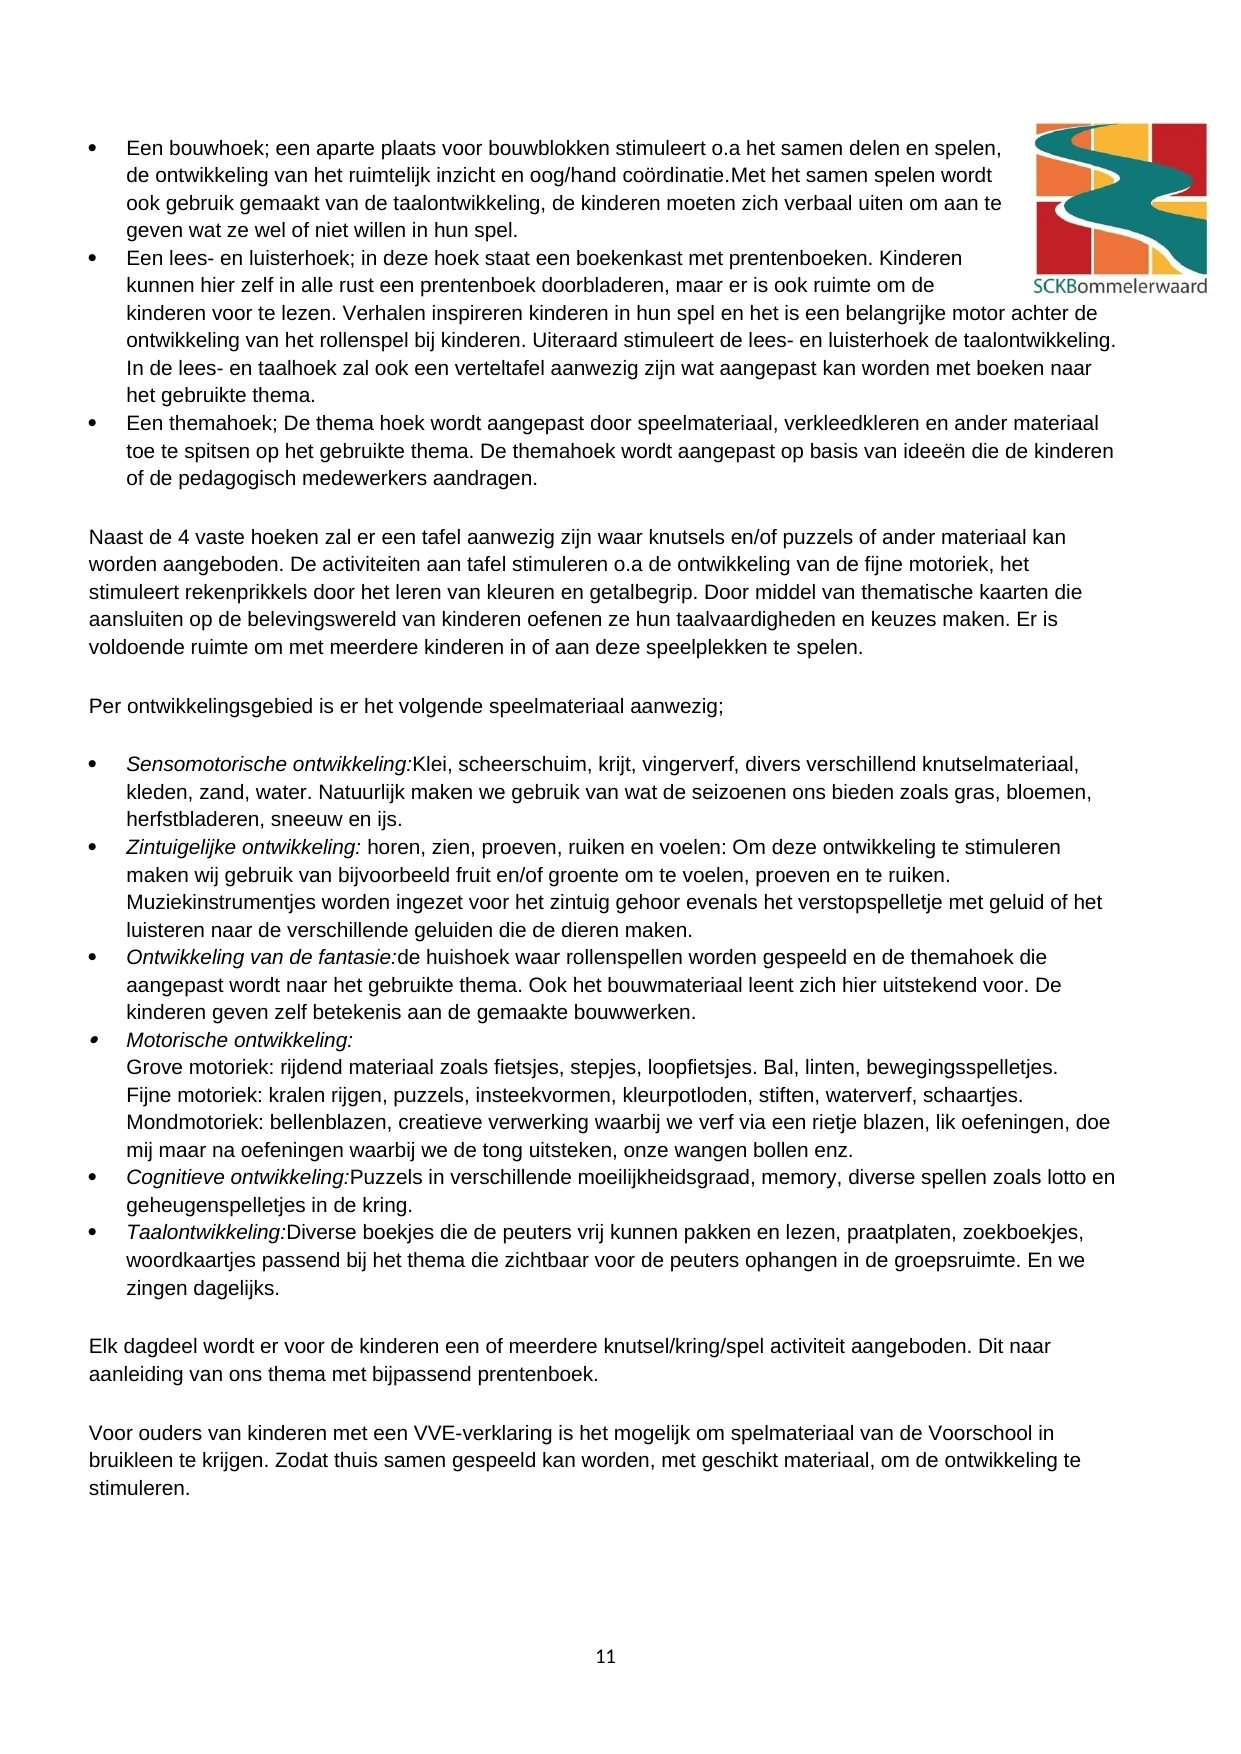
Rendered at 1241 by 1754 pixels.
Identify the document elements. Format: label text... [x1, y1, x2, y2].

picture [1031, 120, 1213, 296]
text Naast de 4 vaste hoeken zal er een tafel aanwezig zijn waar knutsels en/of puzzels of ander materiaal kan worden aangeboden. De activiteiten aan tafel stimuleren o.a de ontwikkeling van de fijne motoriek, het stimuleert rekenprikkels door het leren van kleuren en getalbegrip. Door middel van thematische kaarten die aansluiten op de belevingswereld van kinderen oefenen ze hun taalvaardigheden en keuzes maken. Er is voldoende ruimte om met meerdere kinderen in of aan deze speelplekken te spelen. [89, 525, 1122, 659]
list Sensomotorische ontwikkeling:Klei, scheerschuim, krijt, vingerverf, divers verschillend knutselmateriaal, kleden, zand, water. Natuurlijk maken we gebruik van wat de seizoenen ons bieden zoals gras, bloemen, herfstbladeren, sneeuw en ijs. [89, 752, 1122, 831]
list Motorische ontwikkeling: [89, 1027, 1122, 1052]
list Zintuigelijke ontwikkeling: horen, zien, proeven, ruiken en voelen: Om deze ontwikkeling te stimuleren maken wij gebruik van bijvoorbeeld fruit en/of groente om te voelen, proeven en te ruiken. Muziekinstrumentjes worden ingezet voor het zintuig gehoor evenals het verstopspelletje met geluid of het luisteren naar de verschillende geluiden die de dieren maken. [89, 835, 1122, 941]
text Elk dagdeel wordt er voor de kinderen een of meerdere knutsel/kring/spel activiteit aangeboden. Dit naar aanleiding van ons thema met bijpassend prentenboek. [89, 1334, 1122, 1386]
text Voor ouders van kinderen met een VVE-verklaring is het mogelijk om spelmateriaal van de Voorschool in bruikleen te krijgen. Zodat thuis samen gespeeld kan worden, met geschikt materiaal, om de ontwikkeling te stimuleren. [89, 1420, 1122, 1499]
list Taalontwikkeling:Diverse boekjes die de peuters vrij kunnen pakken en lezen, praatplaten, zoekboekjes, woordkaartjes passend bij het thema die zichtbaar voor de peuters ophangen in de groepsruimte. En we zingen dagelijks. [89, 1220, 1122, 1299]
text Per ontwikkelingsgebied is er het volgende speelmateriaal aanwezig; [89, 693, 1122, 717]
list Ontwikkeling van de fantasie:de huishoek waar rollenspellen worden gespeeld en de themahoek die aangepast wordt naar het gebruikte thema. Ook het bouwmateriaal leent zich hier uitstekend voor. De kinderen geven zelf betekenis aan de gemaakte bouwwerken. [89, 945, 1122, 1024]
list Grove motoriek: rijdend materiaal zoals fietsjes, stepjes, loopfietsjes. Bal, linten, bewegingsspelletjes. Fijne motoriek: kralen rijgen, puzzels, insteekvormen, kleurpotloden, stiften, waterverf, schaartjes. Mondmotoriek: bellenblazen, creatieve verwerking waarbij we verf via een rietje blazen, lik oefeningen, doe mij maar na oefeningen waarbij we de tong uitsteken, onze wangen bollen enz. [126, 1055, 1122, 1162]
list Cognitieve ontwikkeling:Puzzels in verschillende moeilijkheidsgraad, memory, diverse spellen zoals lotto en geheugenspelletjes in de kring. [89, 1165, 1122, 1217]
list Een themahoek; De thema hoek wordt aangepast door speelmateriaal, verkleedkleren en ander materiaal toe te spitsen op het gebruikte thema. De themahoek wordt aangepast op basis van ideeën die de kinderen of de pedagogisch medewerkers aandragen. [89, 411, 1122, 490]
list Een lees- en luisterhoek; in deze hoek staat een boekenkast met prentenboeken. Kinderen kunnen hier zelf in alle rust een prentenboek doorbladeren, maar er is ook ruimte om de kinderen voor te lezen. Verhalen inspireren kinderen in hun spel en het is een belangrijke motor achter de ontwikkeling van het rollenspel bij kinderen. Uiteraard stimuleert de lees- en luisterhoek de taalontwikkeling. In de lees- en taalhoek zal ook een verteltafel aanwezig zijn wat aangepast kan worden met boeken naar het gebruikte thema. [89, 246, 1122, 407]
list Een bouwhoek; een aparte plaats voor bouwblokken stimuleert o.a het samen delen en spelen, de ontwikkeling van het ruimtelijk inzicht en oog/hand coördinatie.Met het samen spelen wordt ook gebruik gemaakt van de taalontwikkeling, de kinderen moeten zich verbaal uiten om aan te geven wat ze wel of niet willen in hun spel. [89, 136, 1031, 242]
